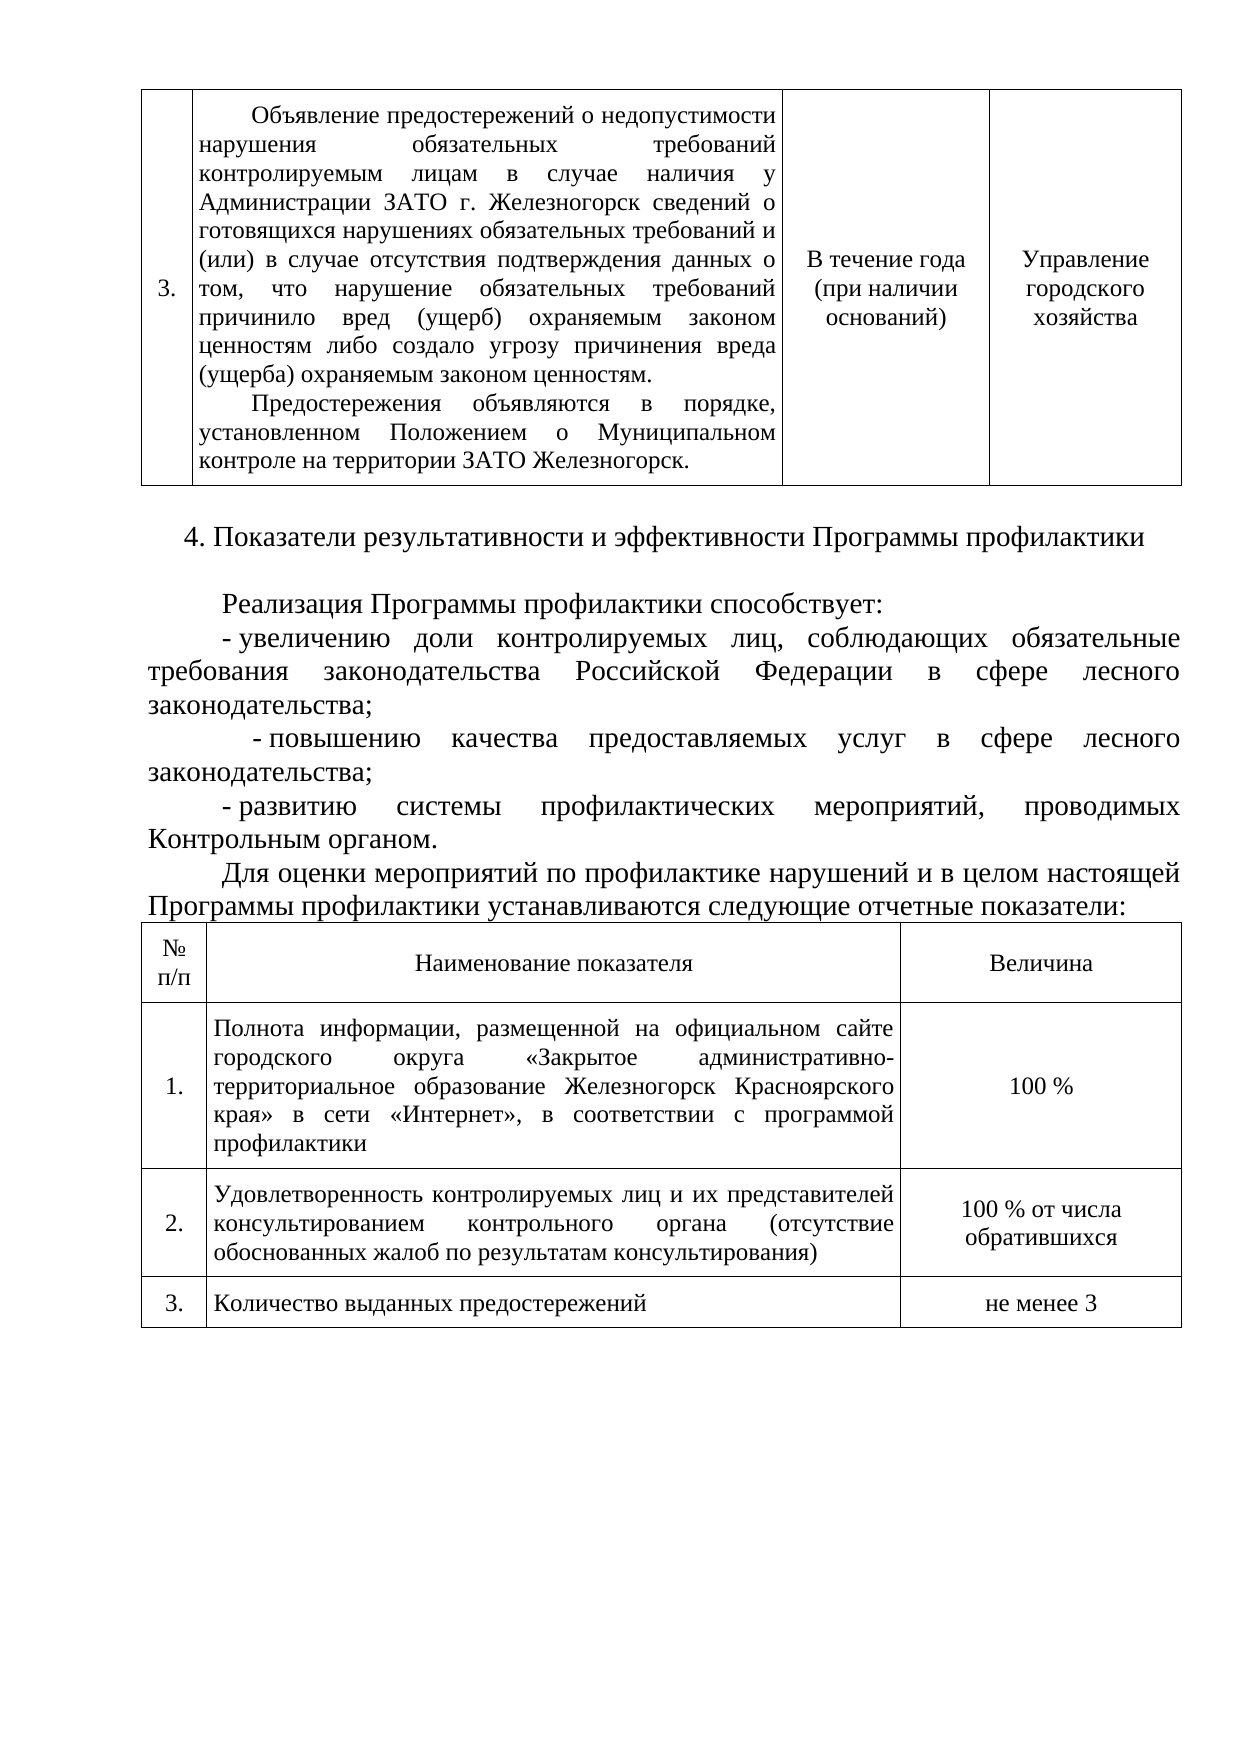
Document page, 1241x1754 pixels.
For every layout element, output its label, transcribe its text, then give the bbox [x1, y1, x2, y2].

text - повышению качества предоставляемых услуг в сфере лесного законодательства; [148, 721, 1181, 788]
text Реализация Программы профилактики способствует: [148, 586, 1181, 620]
table_cell Количество выданных предостережений [207, 1277, 900, 1327]
table_cell 100 % от числа обратившихся [901, 1169, 1181, 1276]
table_cell 3. [142, 1277, 206, 1327]
table_cell В течение года (при наличии оснований) [783, 90, 989, 485]
table_cell 2. [142, 1169, 206, 1276]
table_cell 3. [142, 90, 192, 485]
text 4. Показатели результативности и эффективности Программы профилактики [148, 519, 1181, 553]
table_cell Удовлетворенность контролируемых лиц и их представителей консультированием контрольного органа (отсутствие обоснованных жалоб по результатам консультирования) [207, 1169, 900, 1276]
table_cell Полнота информации, размещенной на официальном сайте городского округа «Закрытое административно-территориальное образование Железногорск Красноярского края» в сети «Интернет», в соответствии с программой профилактики [207, 1003, 900, 1168]
table_cell Объявление предостережений о недопустимости нарушения обязательных требований контролируемым лицам в случае наличия у Администрации ЗАТО г. Железногорск сведений о готовящихся нарушениях обязательных требований и (или) в случае отсутствия подтверждения данных о том, что нарушение обязательных требований причинило вред (ущерб) охраняемым законом ценностям либо создало угрозу причинения вреда (ущерба) охраняемым законом ценностям. Предостережения объявляются в порядке, установленном Положением о Муниципальном контроле на территории ЗАТО Железногорск. [193, 90, 782, 485]
table_header № п/п [142, 923, 206, 1002]
table_header Наименование показателя [207, 923, 900, 1002]
text Для оценки мероприятий по профилактике нарушений и в целом настоящей Программы профилактики устанавливаются следующие отчетные показатели: [148, 855, 1181, 922]
table_cell Управление городского хозяйства [990, 90, 1181, 485]
table_cell 100 % [901, 1003, 1181, 1168]
table_cell 1. [142, 1003, 206, 1168]
table_header Величина [901, 923, 1181, 1002]
text - увеличению доли контролируемых лиц, соблюдающих обязательные требования законодательства Российской Федерации в сфере лесного законодательства; [148, 620, 1181, 721]
table_cell не менее 3 [901, 1277, 1181, 1327]
text - развитию системы профилактических мероприятий, проводимых Контрольным органом. [148, 788, 1181, 855]
